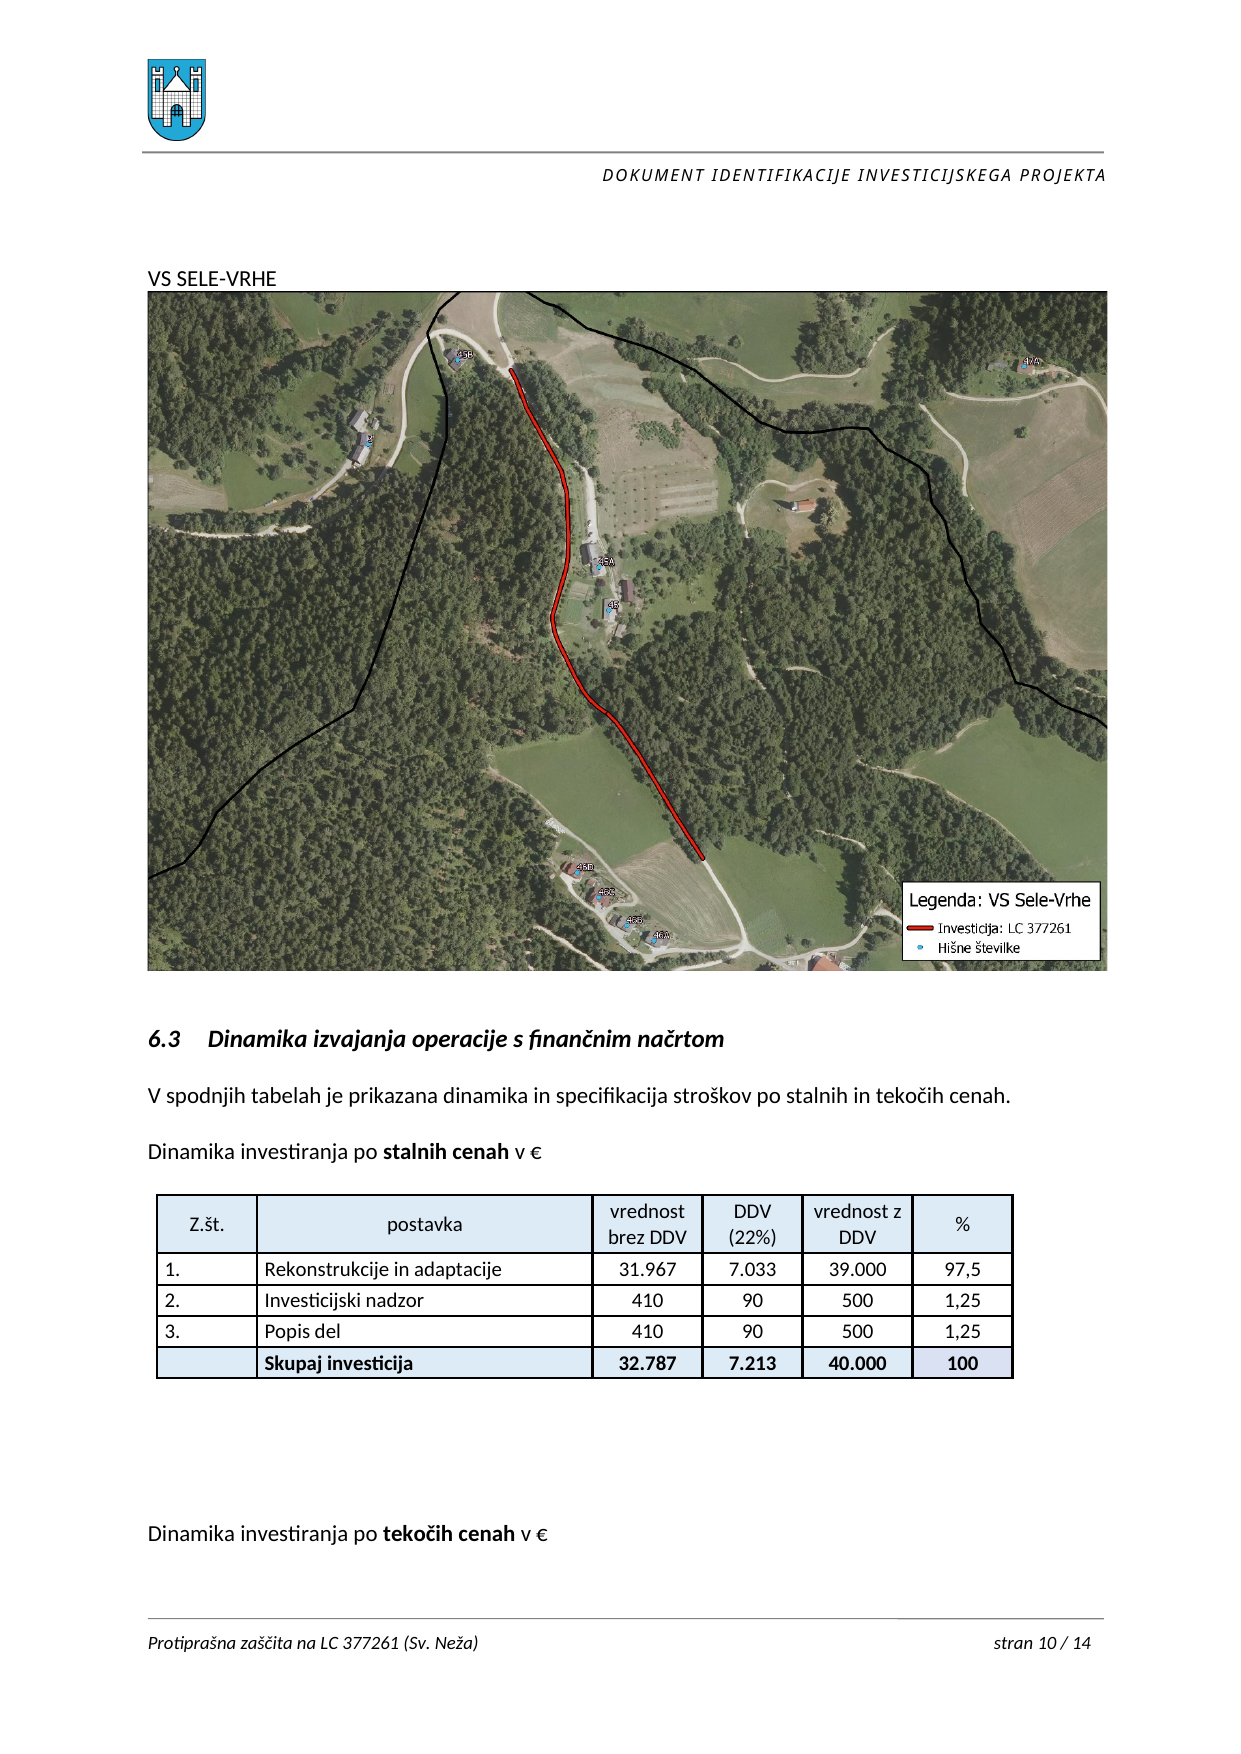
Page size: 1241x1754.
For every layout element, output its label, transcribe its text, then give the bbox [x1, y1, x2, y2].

table_cell 40.000 [804, 1348, 911, 1377]
table_cell Investicijski nadzor [258, 1286, 591, 1315]
table_cell 100 [914, 1348, 1011, 1377]
table_cell Rekonstrukcije in adaptacije [258, 1254, 591, 1283]
table_header vrednost brez DDV [594, 1196, 701, 1252]
table_cell 1,25 [914, 1317, 1011, 1346]
table_cell 500 [804, 1286, 911, 1315]
table_cell 32.787 [594, 1348, 701, 1377]
picture [147, 59, 206, 141]
table_cell 97,5 [914, 1254, 1011, 1283]
table_header vrednost z DDV [804, 1196, 911, 1252]
table_cell 90 [704, 1317, 801, 1346]
table_cell [158, 1348, 256, 1377]
table_header Z.št. [158, 1196, 256, 1252]
text Dinamika investiranja po stalnih cenah v € [148, 1137, 1107, 1166]
table_cell 39.000 [804, 1254, 911, 1283]
table_cell 500 [804, 1317, 911, 1346]
table_header DDV (22%) [704, 1196, 801, 1252]
text V spodnjih tabelah je prikazana dinamika in specifikacija stroškov po stalnih in tekočih cenah. [148, 1081, 1107, 1109]
text Dinamika investiranja po tekočih cenah v € [148, 1519, 1107, 1547]
table_cell 7.213 [704, 1348, 801, 1377]
table_header postavka [258, 1196, 591, 1252]
table_cell 1,25 [914, 1286, 1011, 1315]
table_cell 410 [594, 1286, 701, 1315]
table_cell 1. [158, 1254, 256, 1283]
table_cell 3. [158, 1317, 256, 1346]
subtitle Dinamika izvajanja operacije s finančnim načrtom [148, 1023, 1107, 1053]
table_cell 410 [594, 1317, 701, 1346]
table_cell Popis del [258, 1317, 591, 1346]
table_header % [914, 1196, 1011, 1252]
table_cell Skupaj investicija [258, 1348, 591, 1377]
table_cell 7.033 [704, 1254, 801, 1283]
picture [147, 291, 1108, 971]
table_cell 90 [704, 1286, 801, 1315]
table_cell 31.967 [594, 1254, 701, 1283]
table_cell 2. [158, 1286, 256, 1315]
text VS SELE-VRHE [148, 264, 1107, 291]
